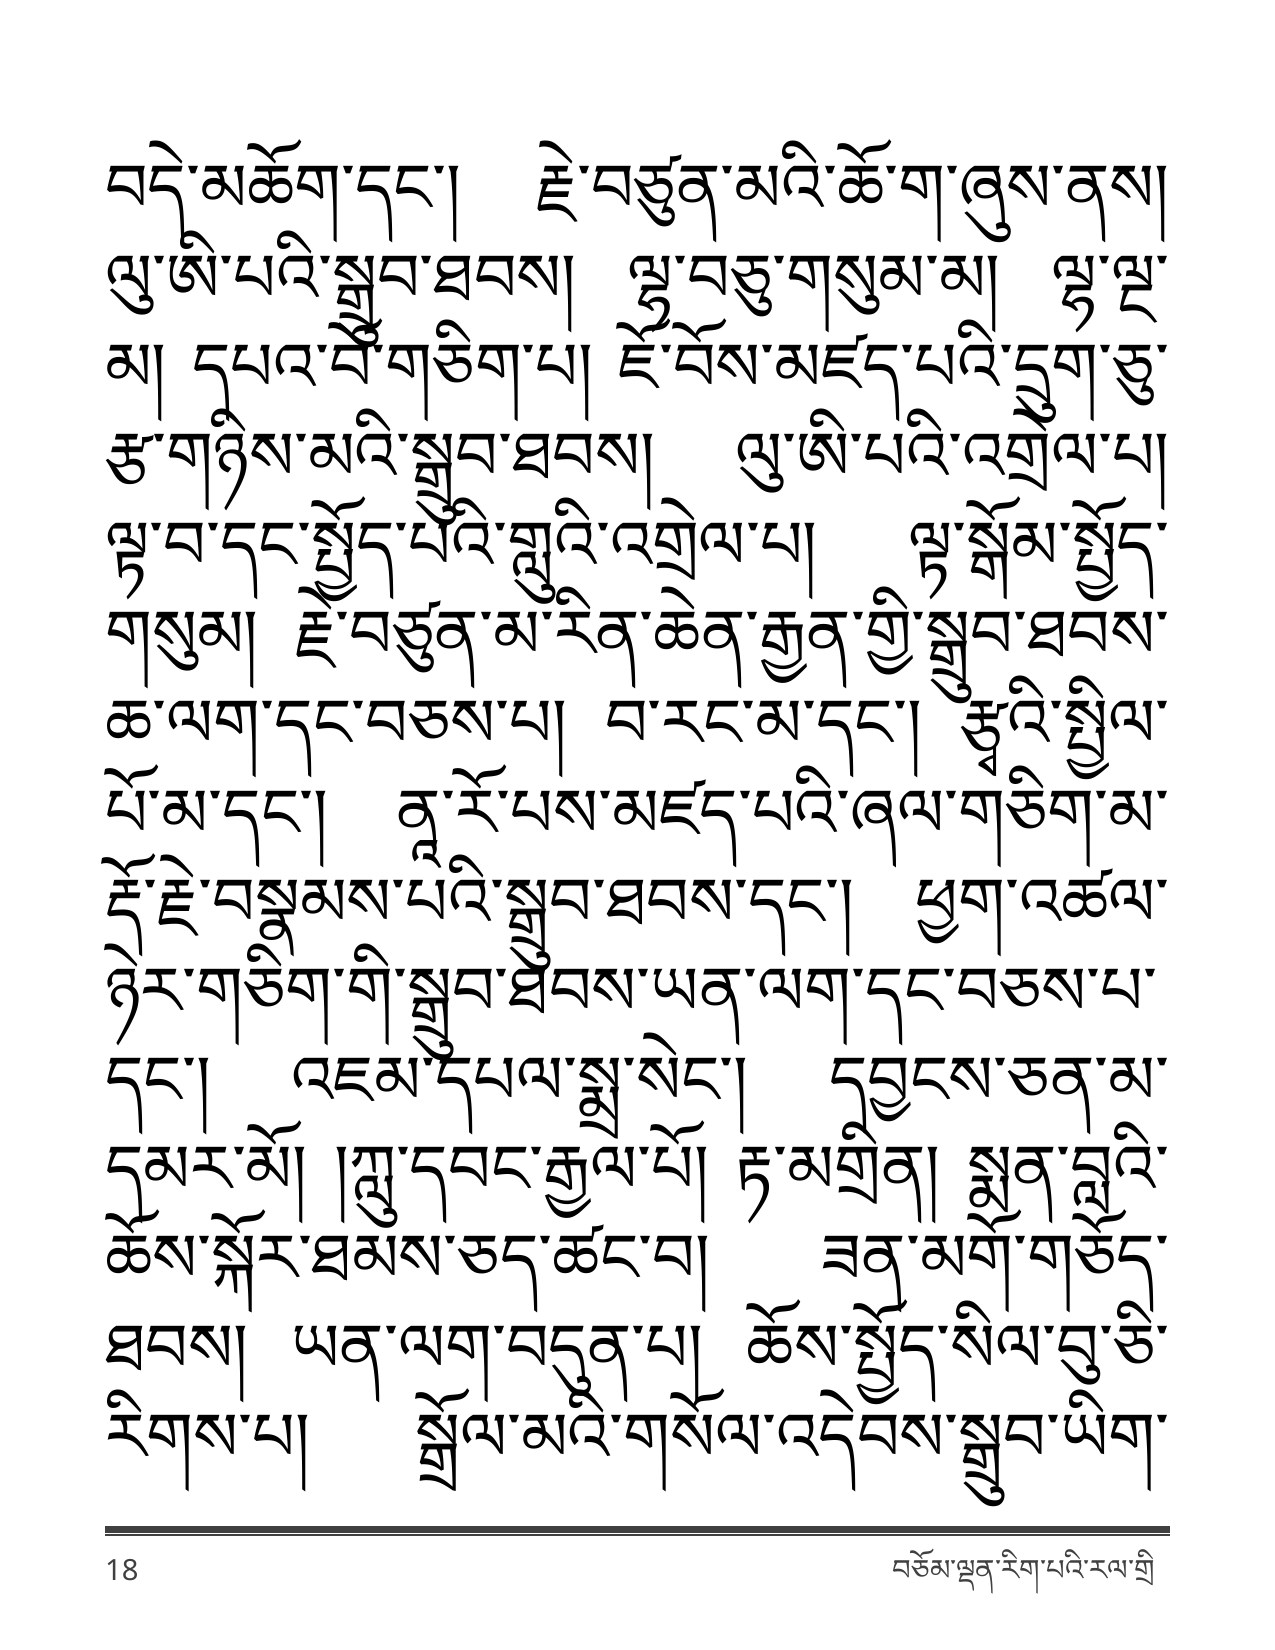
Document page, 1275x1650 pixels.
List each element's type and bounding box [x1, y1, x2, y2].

text [105, 150, 1170, 1476]
